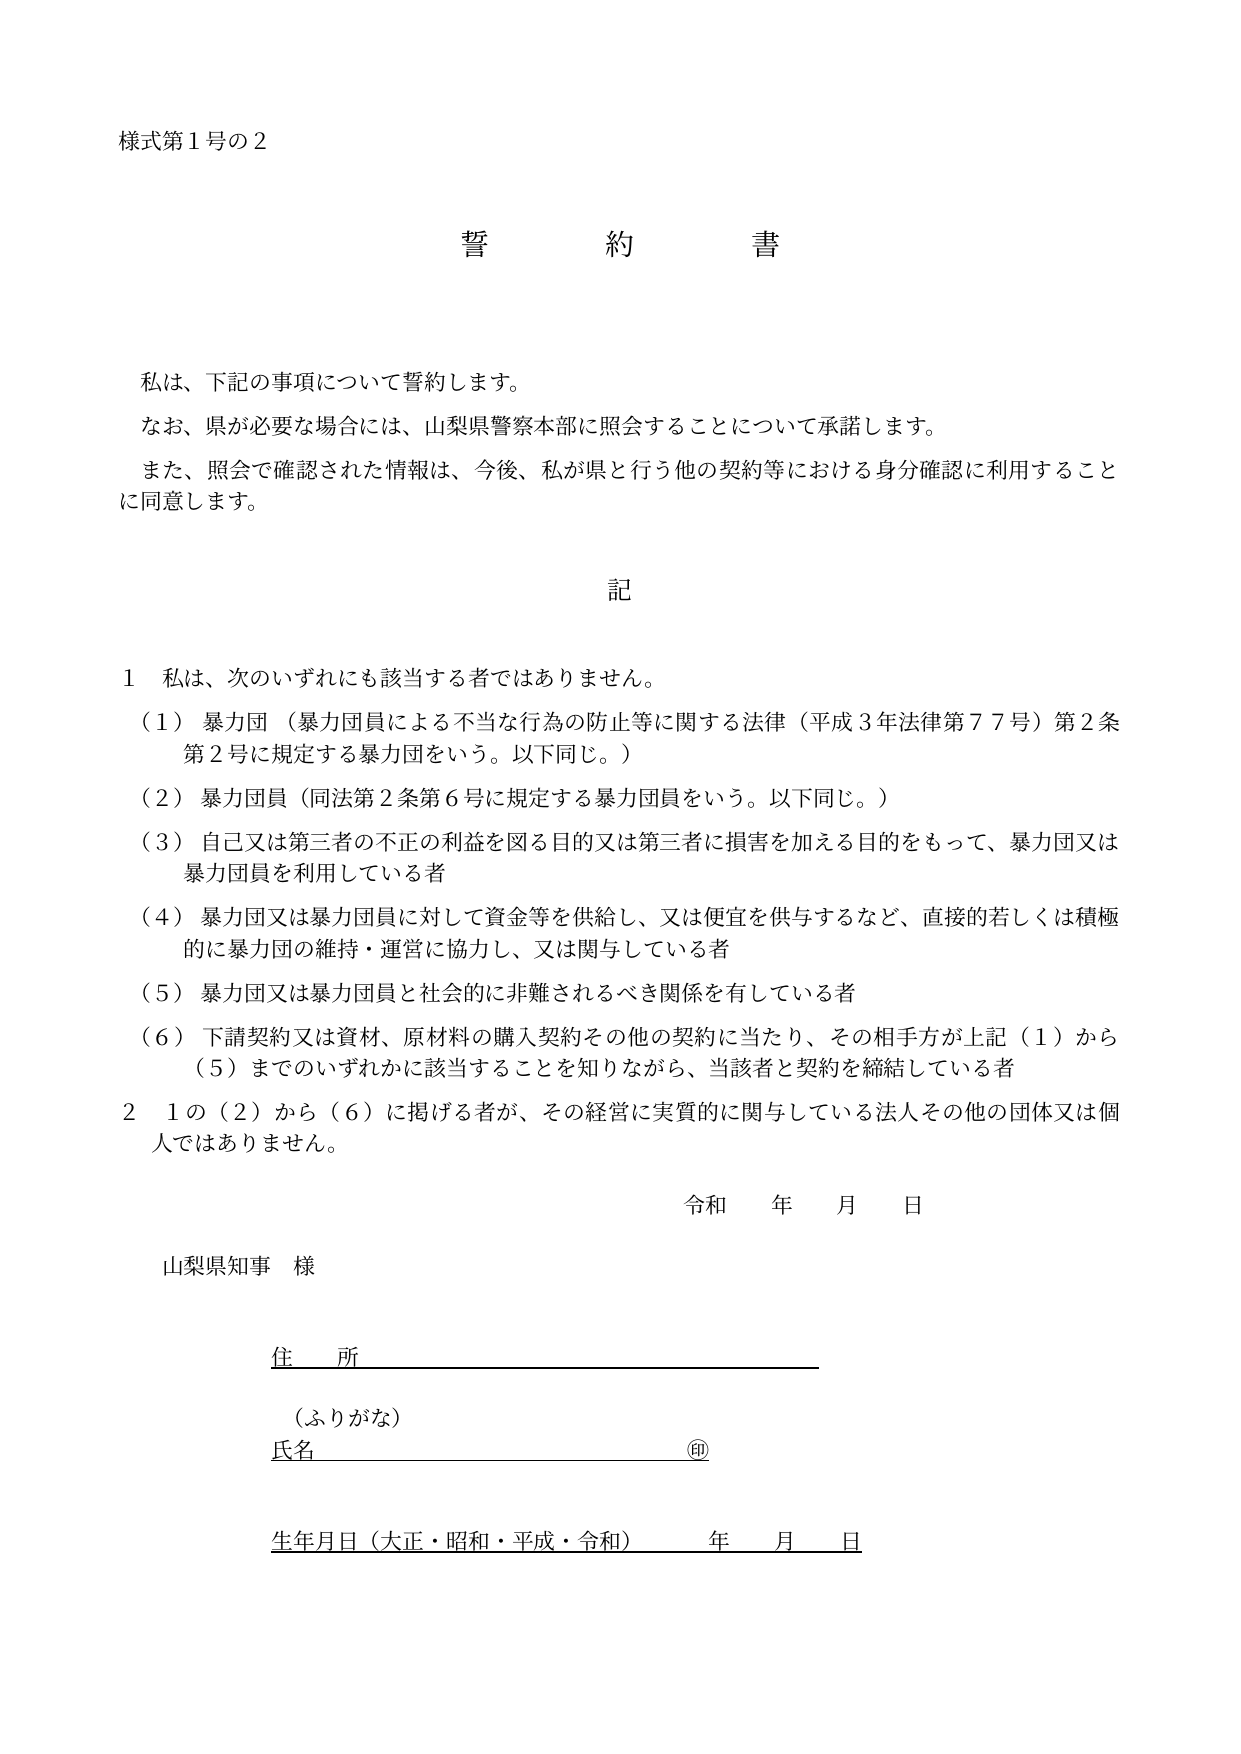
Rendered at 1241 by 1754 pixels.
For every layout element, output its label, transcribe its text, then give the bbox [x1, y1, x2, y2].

text 私は、下記の事項について誓約します。 [118, 365, 1122, 397]
text 誓 約 書 [118, 221, 1122, 263]
text 住 所 [118, 1340, 1122, 1372]
text 令和 年 月 日 [118, 1188, 1122, 1219]
text （４） 暴力団又は暴力団員に対して資金等を供給し、又は便宜を供与するなど、直接的若しくは積極的に暴力団の維持・運営に協力し、又は関与している者 [129, 900, 1122, 963]
text 山梨県知事 様 [118, 1249, 1122, 1281]
text （ふりがな） [118, 1401, 1122, 1433]
text （３） 自己又は第三者の不正の利益を図る目的又は第三者に損害を加える目的をもって、暴力団又は暴力団員を利用している者 [129, 825, 1122, 888]
text （１） 暴力団 （暴力団員による不当な行為の防止等に関する法律（平成３年法律第７７号）第２条第２号に規定する暴力団をいう。以下同じ。） [129, 706, 1122, 768]
text （２） 暴力団員（同法第２条第６号に規定する暴力団員をいう。以下同じ。） [129, 781, 1122, 812]
text （６） 下請契約又は資材、原材料の購入契約その他の契約に当たり、その相手方が上記（１）から（５）までのいずれかに該当することを知りながら、当該者と契約を締結している者 [129, 1020, 1122, 1083]
text また、照会で確認された情報は、今後、私が県と行う他の契約等における身分確認に利用することに同意します。 [118, 453, 1122, 516]
text １ 私は、次のいずれにも該当する者ではありません。 [118, 662, 1122, 693]
text 生年月日（大正・昭和・平成・令和） 年 月 日 [118, 1524, 1122, 1555]
subtitle 記 [118, 571, 1122, 607]
text 氏名 ㊞ [118, 1433, 1122, 1464]
text 様式第１号の２ [118, 122, 1122, 156]
text ２ １の（２）から（６）に掲げる者が、その経営に実質的に関与している法人その他の団体又は個人ではありません。 [118, 1095, 1122, 1158]
text なお、県が必要な場合には、山梨県警察本部に照会することについて承諾します。 [118, 409, 1122, 441]
text （５） 暴力団又は暴力団員と社会的に非難されるべき関係を有している者 [129, 976, 1122, 1007]
